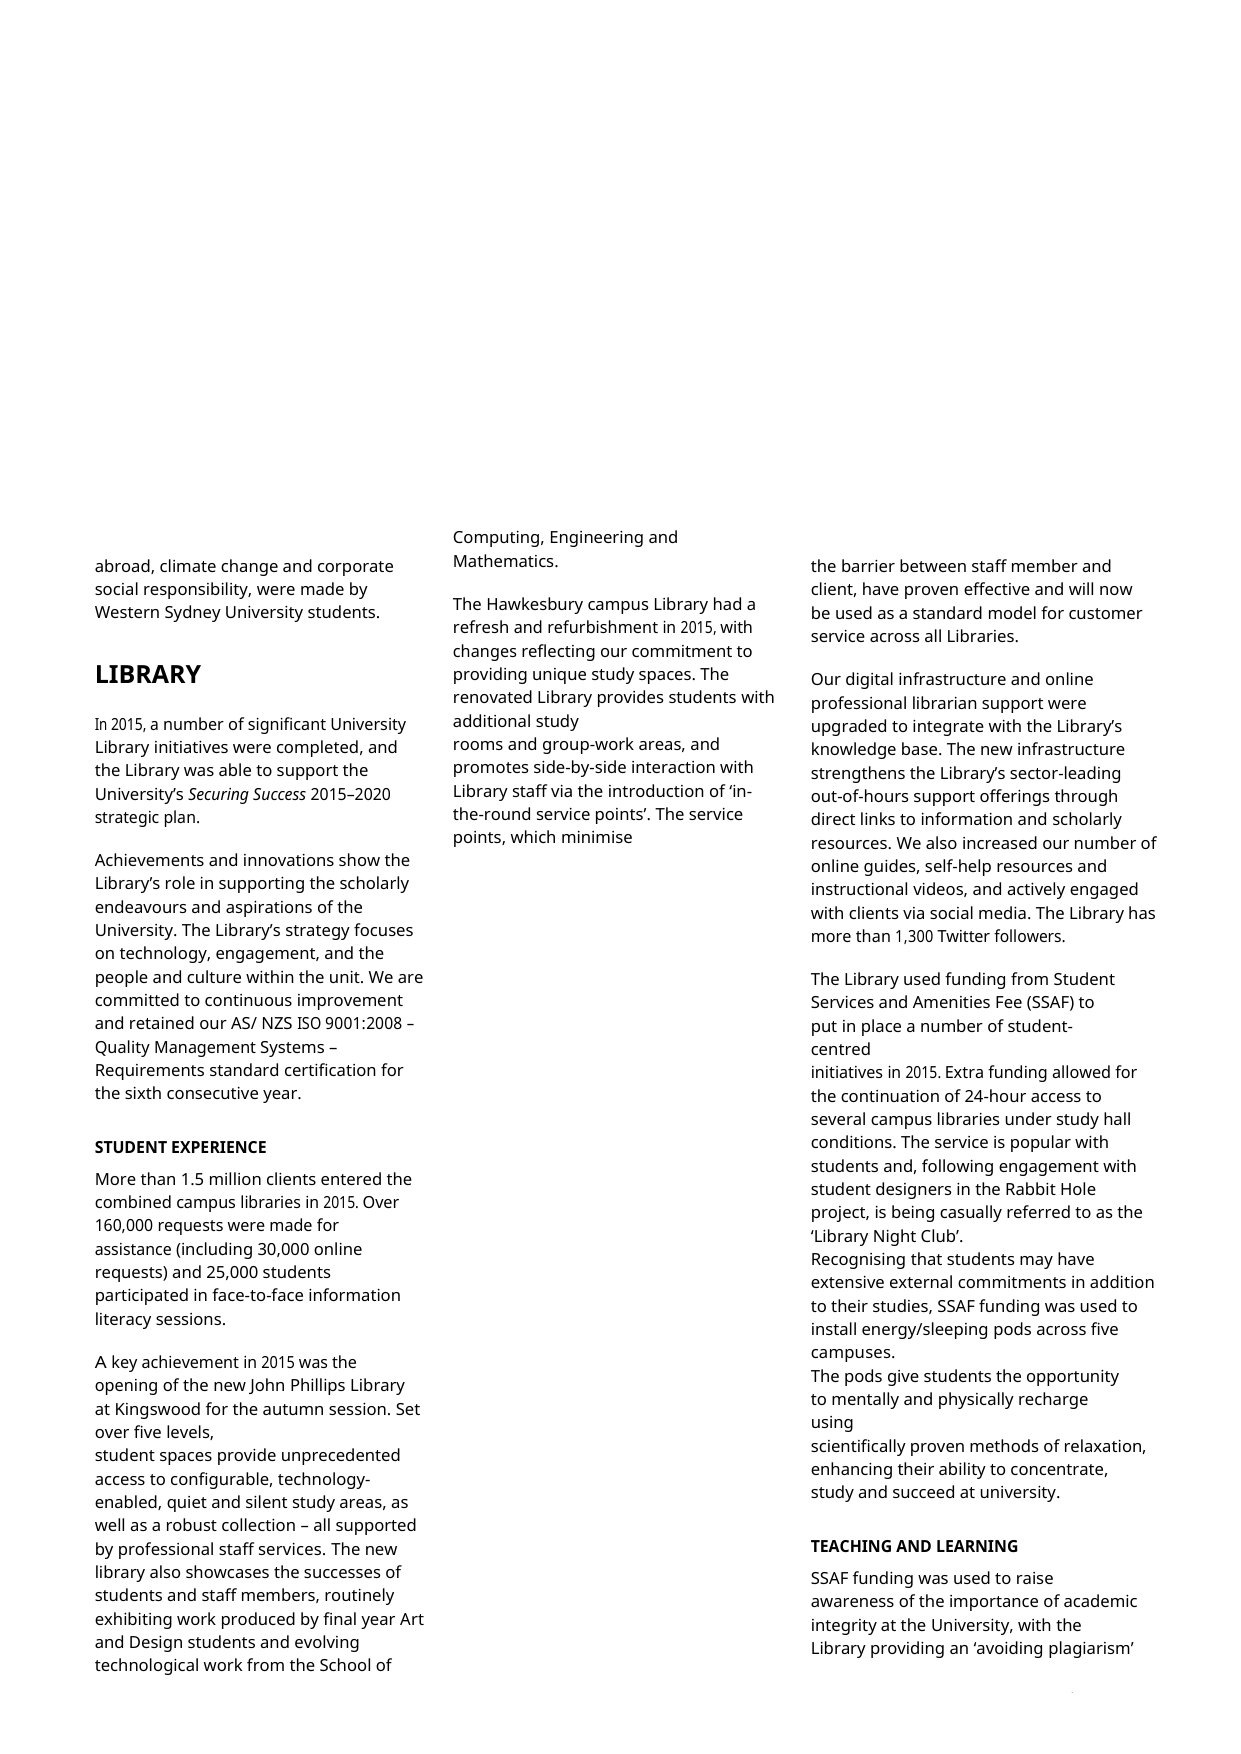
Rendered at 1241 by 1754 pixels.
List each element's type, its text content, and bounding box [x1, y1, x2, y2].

text The Library used funding from Student Services and Amenities Fee (SSAF) to put in place a number of student-centred [811, 968, 1120, 1061]
subtitle TEACHING AND LEARNING [811, 1535, 1157, 1558]
subtitle LIBRARY [94, 656, 422, 690]
text rooms and group-work areas, and promotes side-by-side interaction with Library staff via the introduction of ‘in-the-round service points’. The service points, which minimise [453, 733, 770, 849]
text Our digital infrastructure and online professional librarian support were upgraded to integrate with the Library’s knowledge base. The new infrastructure strengthens the Library’s sector-leading out-of-hours support offerings through direct links to information and scholarly resources. We also increased our number of online guides, self-help resources and instructional videos, and actively engaged with clients via social media. The Library has more than 1,300 Twitter followers. [811, 668, 1157, 947]
text scientifically proven methods of relaxation, enhancing their ability to concentrate, study and succeed at university. [811, 1434, 1148, 1504]
text In 2015, a number of significant University Library initiatives were completed, and the Library was able to support the University’s Securing Success 2015–2020 strategic plan. [94, 712, 414, 828]
text The pods give students the opportunity to mentally and physically recharge using [811, 1364, 1120, 1434]
text More than 1.5 million clients entered the combined campus libraries in 2015. Over 160,000 requests were made for assistance (including 30,000 online requests) and 25,000 students participated in face-to-face information literacy sessions. [94, 1167, 418, 1330]
text the barrier between staff member and client, have proven effective and will now be used as a standard model for customer service across all Libraries. [811, 555, 1151, 647]
text Achievements and innovations show the Library’s role in supporting the scholarly endeavours and aspirations of the University. The Library’s strategy focuses on technology, engagement, and the people and culture within the unit. We are committed to continuous improvement and retained our AS/ NZS ISO 9001:2008 – Quality Management Systems – Requirements standard certification for the sixth consecutive year. [94, 848, 430, 1104]
text student spaces provide unprecedented access to configurable, technology-enabled, quiet and silent study areas, as well as a robust collection – all supported by professional staff services. The new library also showcases the successes of students and staff members, routinely exhibiting work produced by final year Art and Design students and evolving technological work from the School of Computing, Engineering and Mathematics. [94, 1444, 428, 1677]
text Recognising that students may have extensive external commitments in addition to their studies, SSAF funding was used to install energy/sleeping pods across five campuses. [811, 1248, 1156, 1364]
text abroad, climate change and corporate social responsibility, were made by Western Sydney University students. [94, 554, 422, 624]
text A key achievement in 2015 was the opening of the new John Phillips Library at Kingswood for the autumn session. Set over five levels, [94, 1351, 423, 1443]
subtitle STUDENT EXPERIENCE [94, 1136, 422, 1158]
text The Hawkesbury campus Library had a refresh and refurbishment in 2015, with changes reflecting our commitment to providing unique study spaces. The renovated Library provides students with additional study [453, 593, 787, 732]
text initiatives in 2015. Extra funding allowed for the continuation of 24-hour access to several campus libraries under study hall conditions. The service is popular with students and, following engagement with student designers in the Rabbit Hole project, is being casually referred to as the ‘Library Night Club’. [811, 1061, 1157, 1247]
